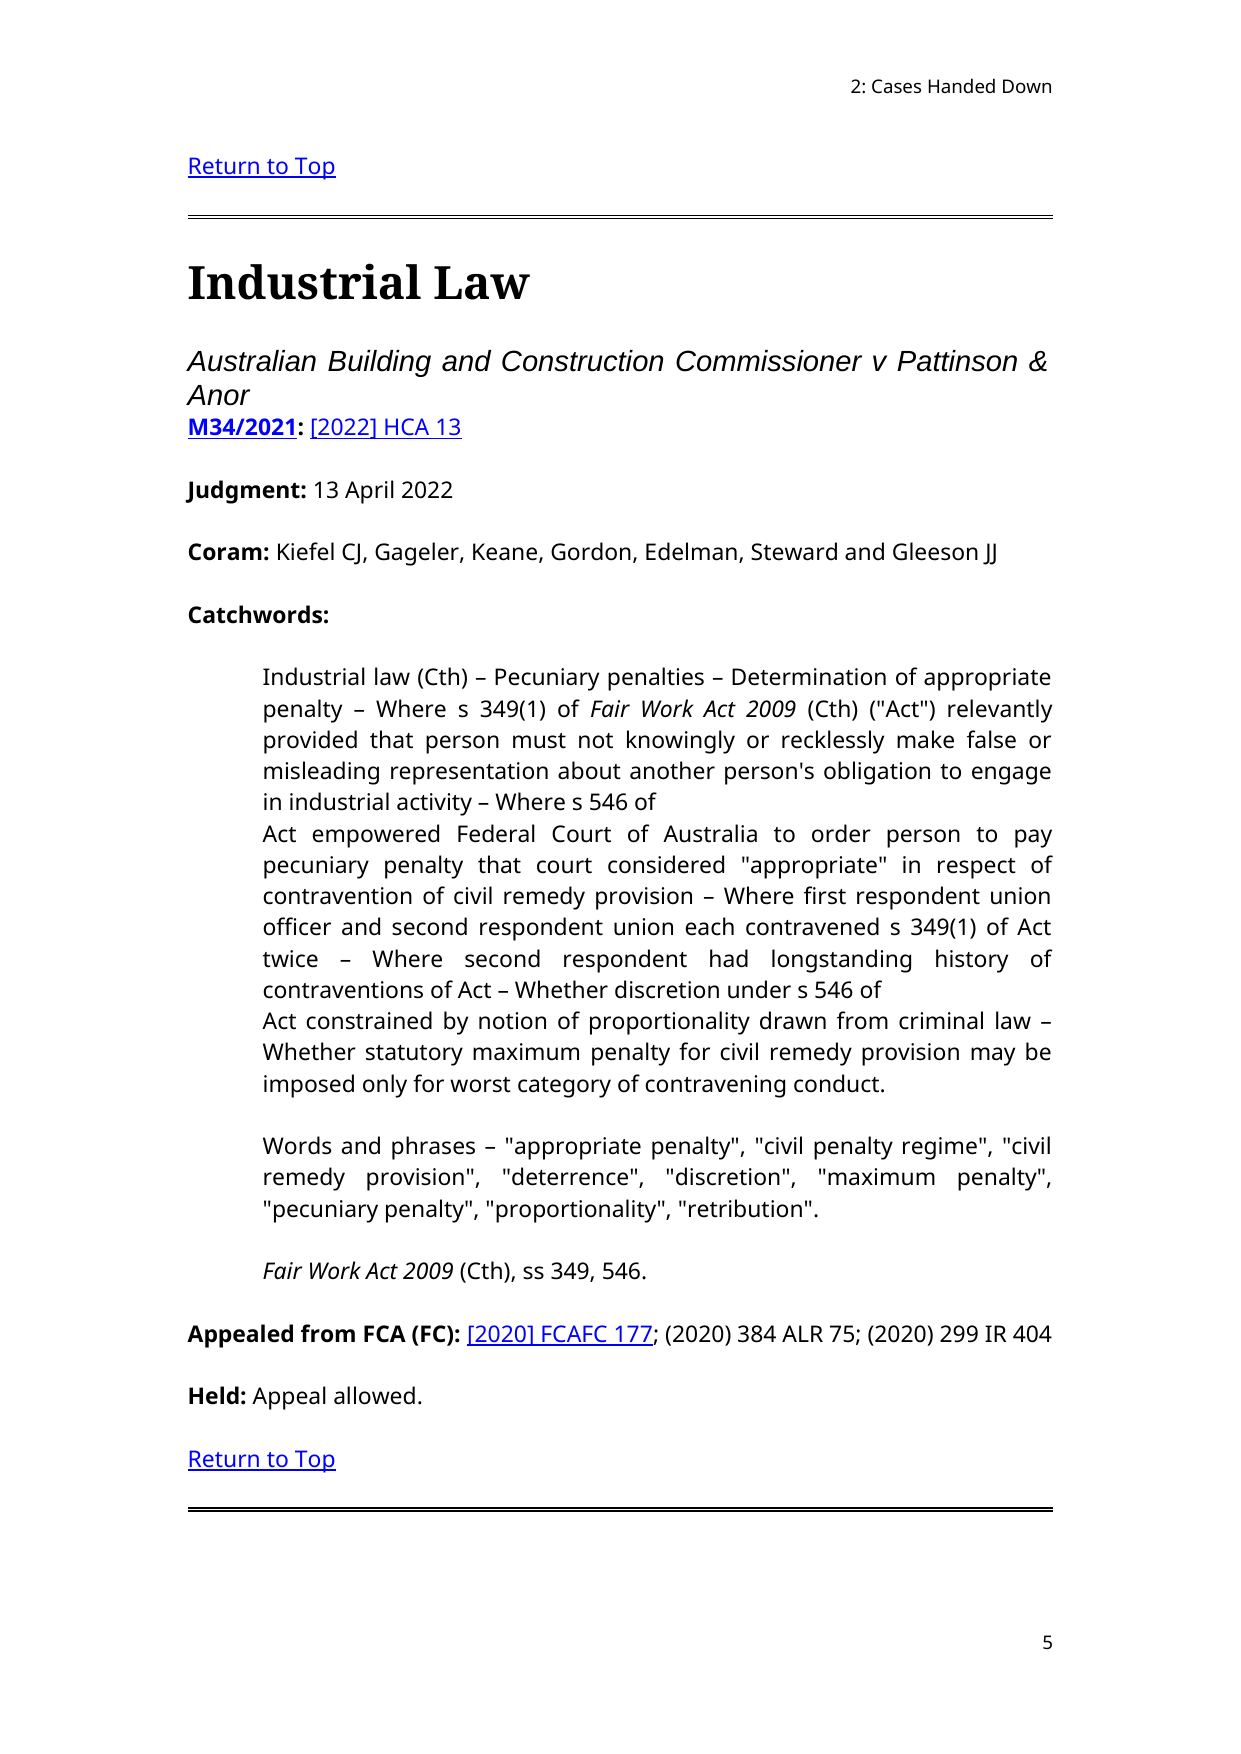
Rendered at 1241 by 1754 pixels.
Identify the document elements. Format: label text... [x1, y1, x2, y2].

text Act constrained by notion of proportionality drawn from criminal law – Whether statutory maximum penalty for civil remedy provision may be imposed only for worst category of contravening conduct. [262, 1005, 1053, 1099]
text Return to Top [187, 1442, 1053, 1474]
text Catchwords: [187, 599, 1053, 630]
text Industrial law (Cth) – Pecuniary penalties – Determination of appropriate penalty – Where s 349(1) of Fair Work Act 2009 (Cth) ("Act") relevantly provided that person must not knowingly or recklessly make false or misleading representation about another person's obligation to engage in industrial activity – Where s 546 of [262, 661, 1053, 817]
text Fair Work Act 2009 (Cth), ss 349, 546. [262, 1255, 1053, 1286]
text Return to Top [187, 150, 1053, 181]
text Appealed from FCA (FC): [2020] FCAFC 177; (2020) 384 ALR 75; (2020) 299 IR 404 [187, 1317, 1053, 1349]
text Coram: Kiefel CJ, Gageler, Keane, Gordon, Edelman, Steward and Gleeson JJ [187, 536, 1053, 567]
subtitle Australian Building and Construction Commissioner v Pattinson & Anor [187, 344, 1053, 411]
subtitle Industrial Law [187, 251, 1053, 313]
text Held: Appeal allowed. [187, 1380, 1053, 1411]
text Judgment: 13 April 2022 [187, 474, 1053, 505]
text Words and phrases – "appropriate penalty", "civil penalty regime", "civil remedy provision", "deterrence", "discretion", "maximum penalty", "pecuniary penalty", "proportionality", "retribution". [262, 1130, 1053, 1224]
text Act empowered Federal Court of Australia to order person to pay pecuniary penalty that court considered "appropriate" in respect of contravention of civil remedy provision – Where first respondent union officer and second respondent union each contravened s 349(1) of Act twice – Where second respondent had longstanding history of contraventions of Act – Whether discretion under s 546 of [262, 817, 1053, 1005]
text M34/2021: [2022] HCA 13 [187, 411, 1053, 442]
